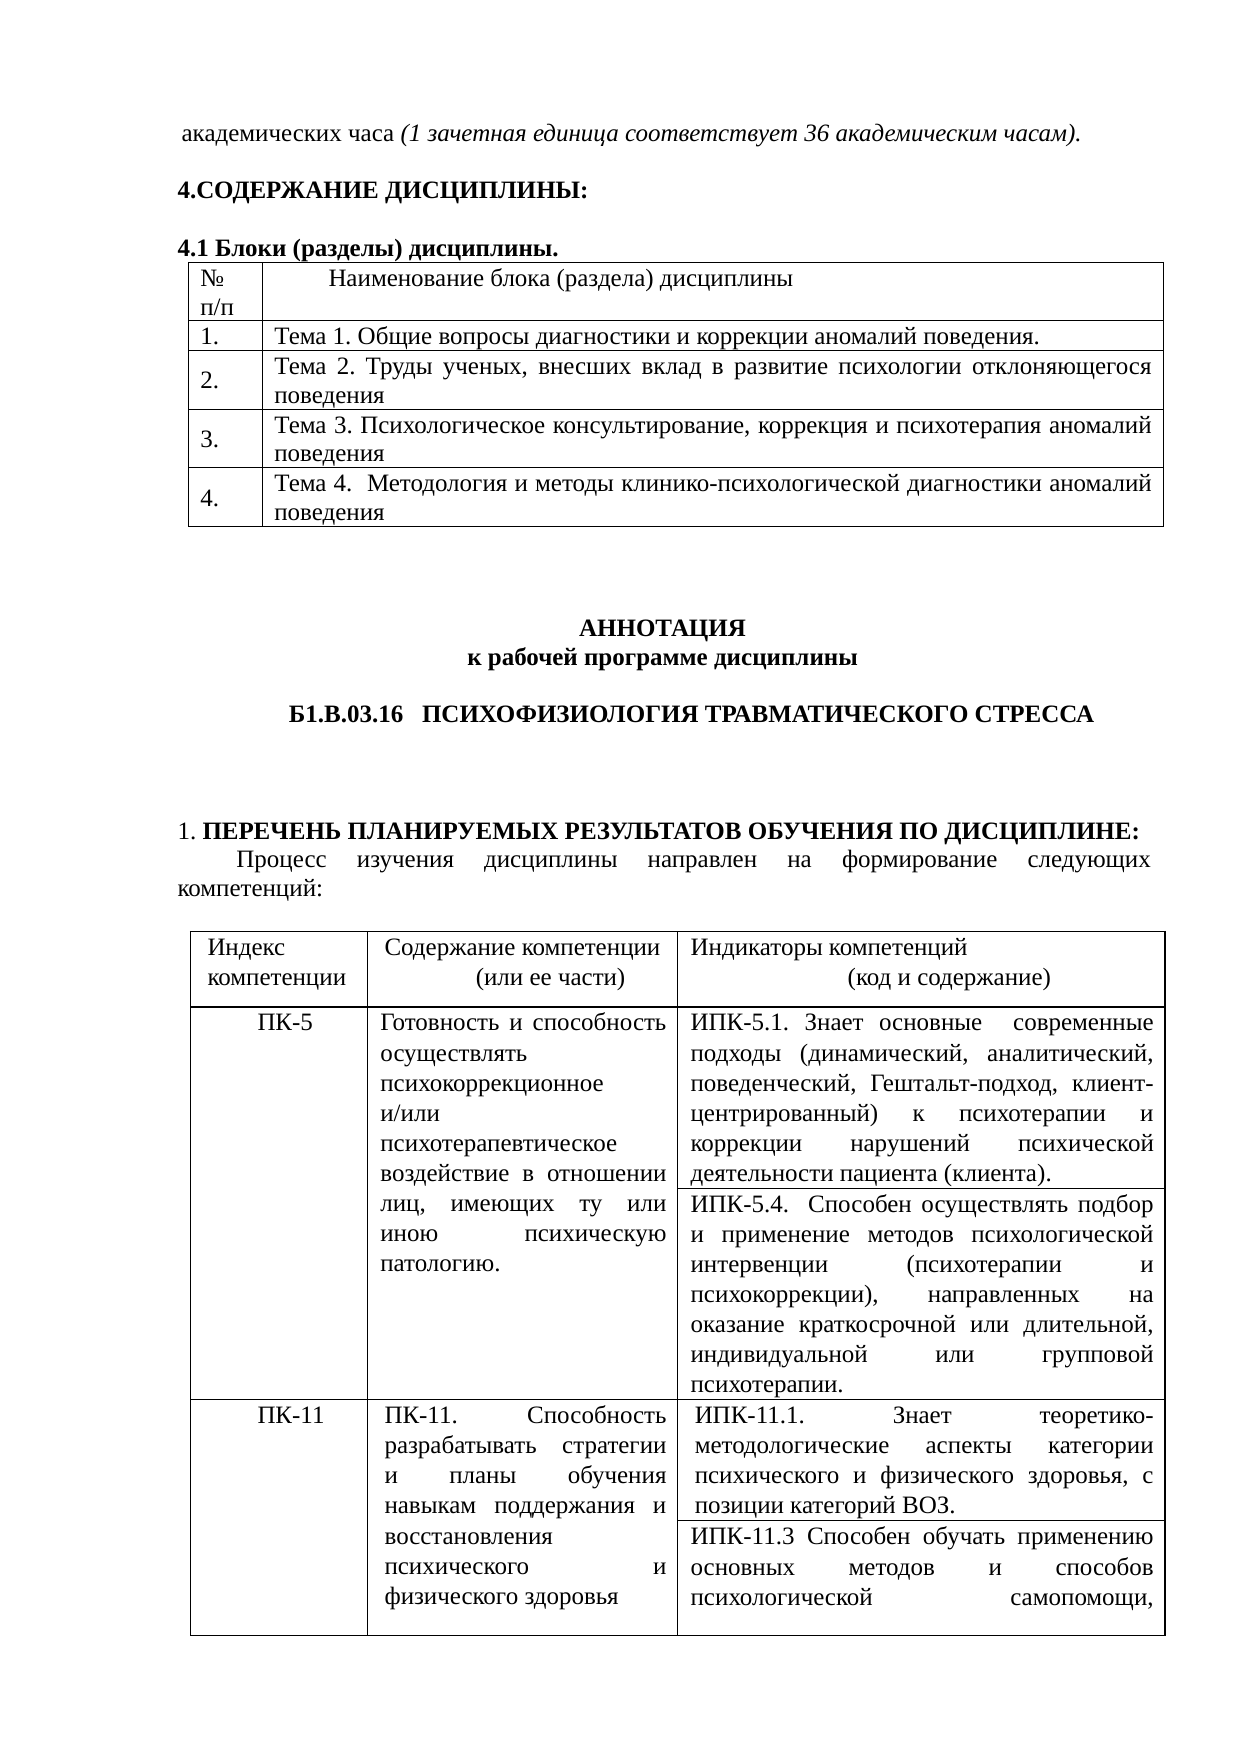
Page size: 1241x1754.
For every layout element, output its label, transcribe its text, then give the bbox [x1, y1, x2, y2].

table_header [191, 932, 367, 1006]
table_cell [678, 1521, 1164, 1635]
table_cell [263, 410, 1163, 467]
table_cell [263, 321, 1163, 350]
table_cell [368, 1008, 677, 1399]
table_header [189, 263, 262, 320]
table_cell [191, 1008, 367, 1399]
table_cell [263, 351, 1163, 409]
text 1. ПЕРЕЧЕНЬ ПЛАНИРУЕМЫХ РЕЗУЛЬТАТОВ ОБУЧЕНИЯ ПО ДИСЦИПЛИНЕ: [177, 816, 1152, 844]
text 4.СОДЕРЖАНИЕ ДИСЦИПЛИНЫ: [177, 176, 1152, 204]
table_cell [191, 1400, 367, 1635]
text Процесс изучения дисциплины направлен на формирование следующих компетенций: [177, 844, 1152, 902]
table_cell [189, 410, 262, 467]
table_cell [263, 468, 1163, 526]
text АННОТАЦИЯ [173, 613, 1152, 642]
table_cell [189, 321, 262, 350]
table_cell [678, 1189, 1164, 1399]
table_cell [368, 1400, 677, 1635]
text 4.1 Блоки (разделы) дисциплины. [177, 233, 1152, 262]
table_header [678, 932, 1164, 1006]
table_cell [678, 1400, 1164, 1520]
text к рабочей программе дисциплины [173, 642, 1152, 671]
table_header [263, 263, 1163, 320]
text Б1.В.03.16 ПСИХОФИЗИОЛОГИЯ ТРАВМАТИЧЕСКОГО СТРЕССА [181, 699, 1152, 728]
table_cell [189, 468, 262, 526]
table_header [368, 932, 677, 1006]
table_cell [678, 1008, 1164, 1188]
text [181, 118, 1152, 147]
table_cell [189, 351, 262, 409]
